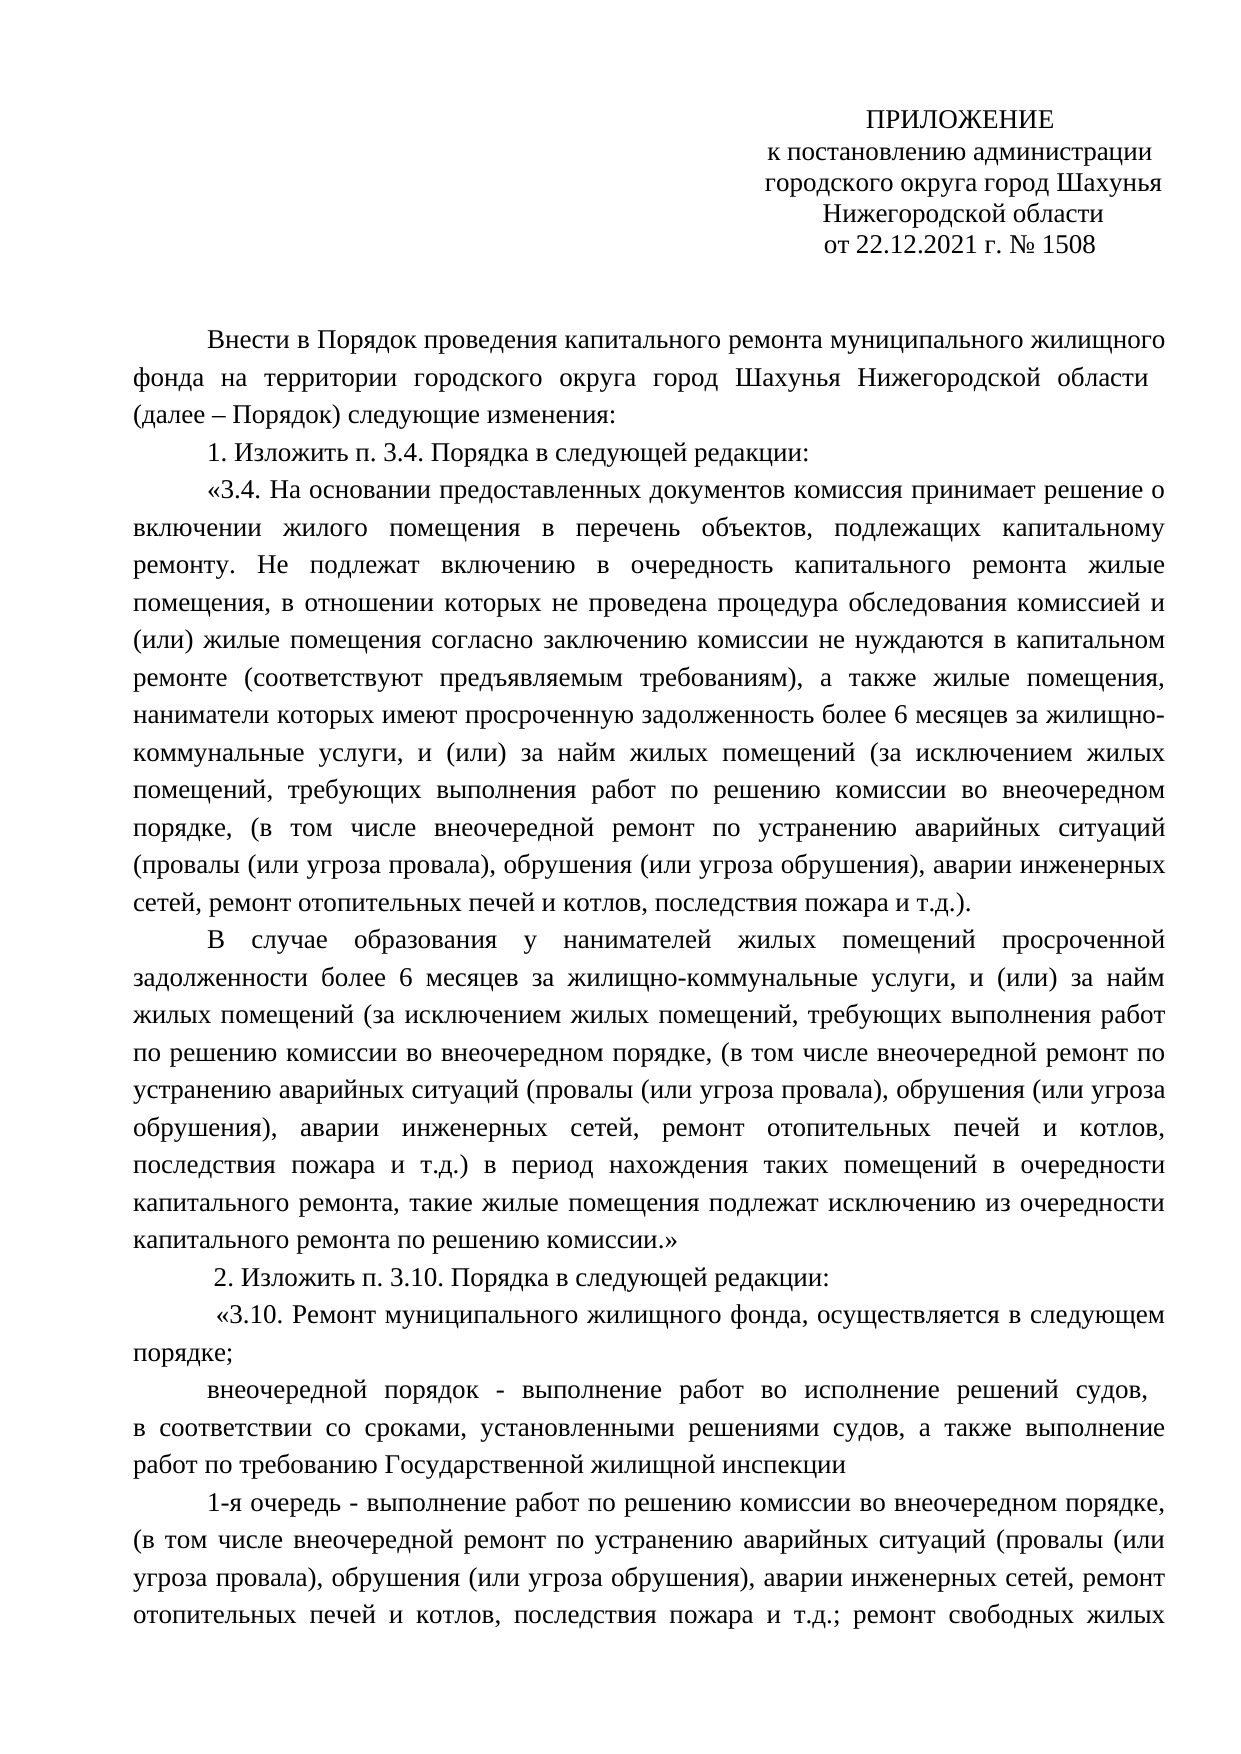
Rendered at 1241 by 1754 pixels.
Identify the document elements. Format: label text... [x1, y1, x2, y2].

text «3.4. На основании предоставленных документов комиссия принимает решение о включении жилого помещения в перечень объектов, подлежащих капитальному ремонту. Не подлежат включению в очередность капитального ремонта жилые помещения, в отношении которых не проведена процедура обследования комиссией и (или) жилые помещения согласно заключению комиссии не нуждаются в капитальном ремонте (соответствуют предъявляемым требованиям), а также жилые помещения, наниматели которых имеют просроченную задолженность более 6 месяцев за жилищно-коммунальные услуги, и (или) за найм жилых помещений (за исключением жилых помещений, требующих выполнения работ по решению комиссии во внеочередном порядке, (в том числе внеочередной ремонт по устранению аварийных ситуаций (провалы (или угроза провала), обрушения (или угроза обрушения), аварии инженерных сетей, ремонт отопительных печей и котлов, последствия пожара и т.д.). [133, 469, 1167, 919]
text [133, 1481, 1167, 1631]
text 1. Изложить п. 3.4. Порядка в следующей редакции: [133, 431, 1167, 469]
text к постановлению администрации городского округа город Шахунья Нижегородской области [753, 135, 1167, 228]
text внеочередной порядок - выполнение работ во исполнение решений судов, в соответствии со сроками, установленными решениями судов, а также выполнение работ по требованию Государственной жилищной инспекции [133, 1369, 1167, 1481]
text «3.10. Ремонт муниципального жилищного фонда, осуществляется в следующем порядке; [133, 1294, 1167, 1369]
text В случае образования у нанимателей жилых помещений просроченной задолженности более 6 месяцев за жилищно-коммунальные услуги, и (или) за найм жилых помещений (за исключением жилых помещений, требующих выполнения работ по решению комиссии во внеочередном порядке, (в том числе внеочередной ремонт по устранению аварийных ситуаций (провалы (или угроза провала), обрушения (или угроза обрушения), аварии инженерных сетей, ремонт отопительных печей и котлов, последствия пожара и т.д.) в период нахождения таких помещений в очередности капитального ремонта, такие жилые помещения подлежат исключению из очередности капитального ремонта по решению комиссии.» [133, 919, 1167, 1256]
text ПРИЛОЖЕНИЕ [753, 103, 1167, 134]
text от 22.12.2021 г. № 1508 [753, 228, 1167, 259]
text 2. Изложить п. 3.10. Порядка в следующей редакции: [133, 1256, 1167, 1294]
text Внести в Порядок проведения капитального ремонта муниципального жилищного фонда на территории городского округа город Шахунья Нижегородской области (далее – Порядок) следующие изменения: [133, 319, 1167, 431]
